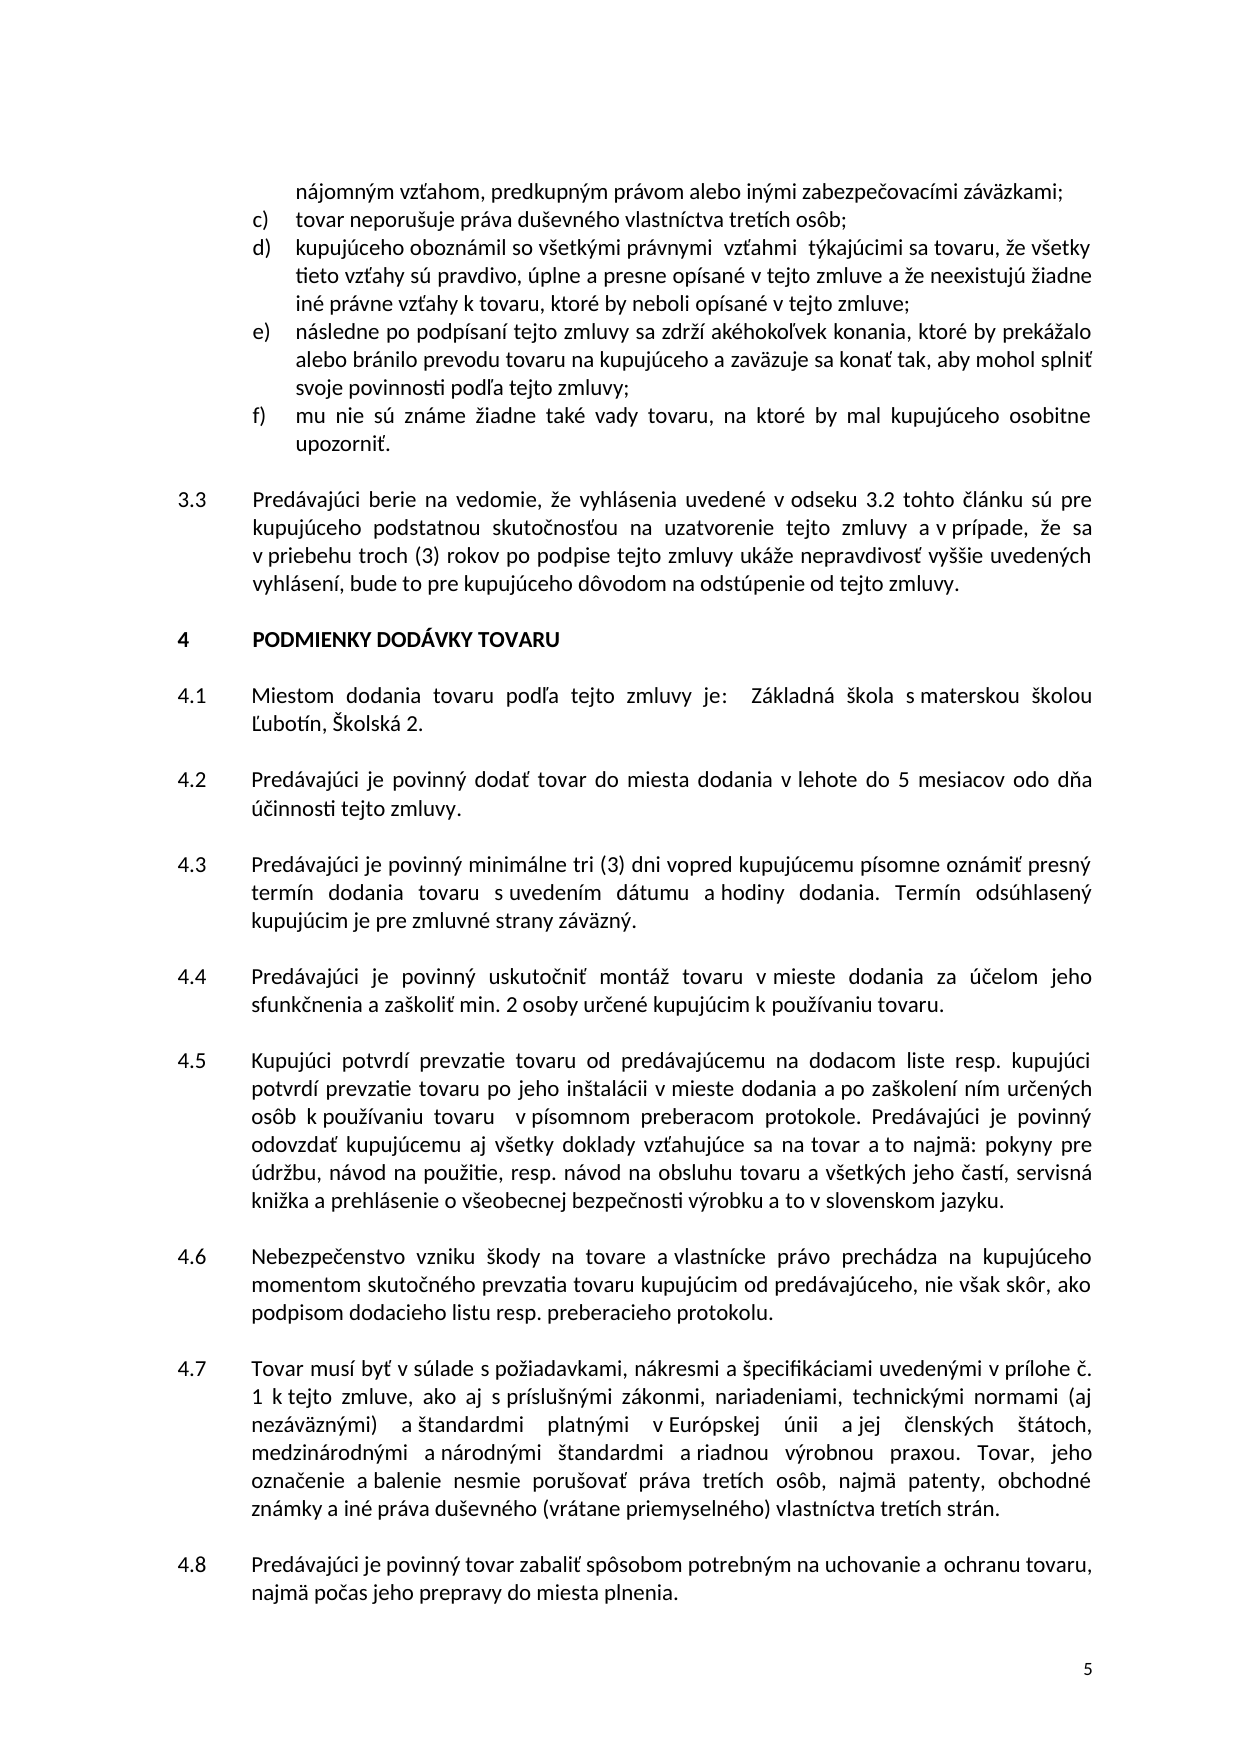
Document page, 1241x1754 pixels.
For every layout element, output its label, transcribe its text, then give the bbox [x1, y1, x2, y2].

list tovar neporušuje práva duševného vlastníctva tretích osôb; [252, 205, 1092, 233]
list Predávajúci je povinný dodať tovar do miesta dodania v lehote do 5 mesiacov odo dňa účinnosti tejto zmluvy. [177, 766, 1092, 822]
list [252, 177, 1092, 205]
list Predávajúci je povinný tovar zabaliť spôsobom potrebným na uchovanie a ochranu tovaru, najmä počas jeho prepravy do miesta plnenia. [177, 1550, 1092, 1606]
list Kupujúci potvrdí prevzatie tovaru od predávajúcemu na dodacom liste resp. kupujúci potvrdí prevzatie tovaru po jeho inštalácii v mieste dodania a po zaškolení ním určených osôb k používaniu tovaru v písomnom preberacom protokole. Predávajúci je povinný odovzdať kupujúcemu aj všetky doklady vzťahujúce sa na tovar a to najmä: pokyny pre údržbu, návod na použitie, resp. návod na obsluhu tovaru a všetkých jeho častí, servisná knižka a prehlásenie o všeobecnej bezpečnosti výrobku a to v slovenskom jazyku. [177, 1046, 1092, 1214]
list následne po podpísaní tejto zmluvy sa zdrží akéhokoľvek konania, ktoré by prekážalo alebo bránilo prevodu tovaru na kupujúceho a zaväzuje sa konať tak, aby mohol splniť svoje povinnosti podľa tejto zmluvy; [252, 317, 1092, 401]
list Predávajúci berie na vedomie, že vyhlásenia uvedené v odseku 3.2 tohto článku sú pre kupujúceho podstatnou skutočnosťou na uzatvorenie tejto zmluvy a v prípade, že sa v priebehu troch (3) rokov po podpise tejto zmluvy ukáže nepravdivosť vyššie uvedených vyhlásení, bude to pre kupujúceho dôvodom na odstúpenie od tejto zmluvy. [177, 485, 1092, 597]
list Tovar musí byť v súlade s požiadavkami, nákresmi a špecifikáciami uvedenými v prílohe č. 1 k tejto zmluve, ako aj s príslušnými zákonmi, nariadeniami, technickými normami (aj nezáväznými) a štandardmi platnými v Európskej únii a jej členských štátoch, medzinárodnými a národnými štandardmi a riadnou výrobnou praxou. Tovar, jeho označenie a balenie nesmie porušovať práva tretích osôb, najmä patenty, obchodné známky a iné práva duševného (vrátane priemyselného) vlastníctva tretích strán. [177, 1354, 1092, 1522]
list kupujúceho oboznámil so všetkými právnymi vzťahmi týkajúcimi sa tovaru, že všetky tieto vzťahy sú pravdivo, úplne a presne opísané v tejto zmluve a že neexistujú žiadne iné právne vzťahy k tovaru, ktoré by neboli opísané v tejto zmluve; [252, 233, 1092, 317]
list PODMIENKY DODÁVKY TOVARU [177, 626, 1092, 653]
list Predávajúci je povinný minimálne tri (3) dni vopred kupujúcemu písomne oznámiť presný termín dodania tovaru s uvedením dátumu a hodiny dodania. Termín odsúhlasený kupujúcim je pre zmluvné strany záväzný. [177, 850, 1092, 934]
list Nebezpečenstvo vzniku škody na tovare a vlastnícke právo prechádza na kupujúceho momentom skutočného prevzatia tovaru kupujúcim od predávajúceho, nie však skôr, ako podpisom dodacieho listu resp. preberacieho protokolu. [177, 1242, 1092, 1326]
list mu nie sú známe žiadne také vady tovaru, na ktoré by mal kupujúceho osobitne upozorniť. [252, 401, 1092, 457]
list Predávajúci je povinný uskutočniť montáž tovaru v mieste dodania za účelom jeho sfunkčnenia a zaškoliť min. 2 osoby určené kupujúcim k používaniu tovaru. [177, 962, 1092, 1018]
list Miestom dodania tovaru podľa tejto zmluvy je: Základná škola s materskou školou Ľubotín, Školská 2. [177, 682, 1092, 738]
